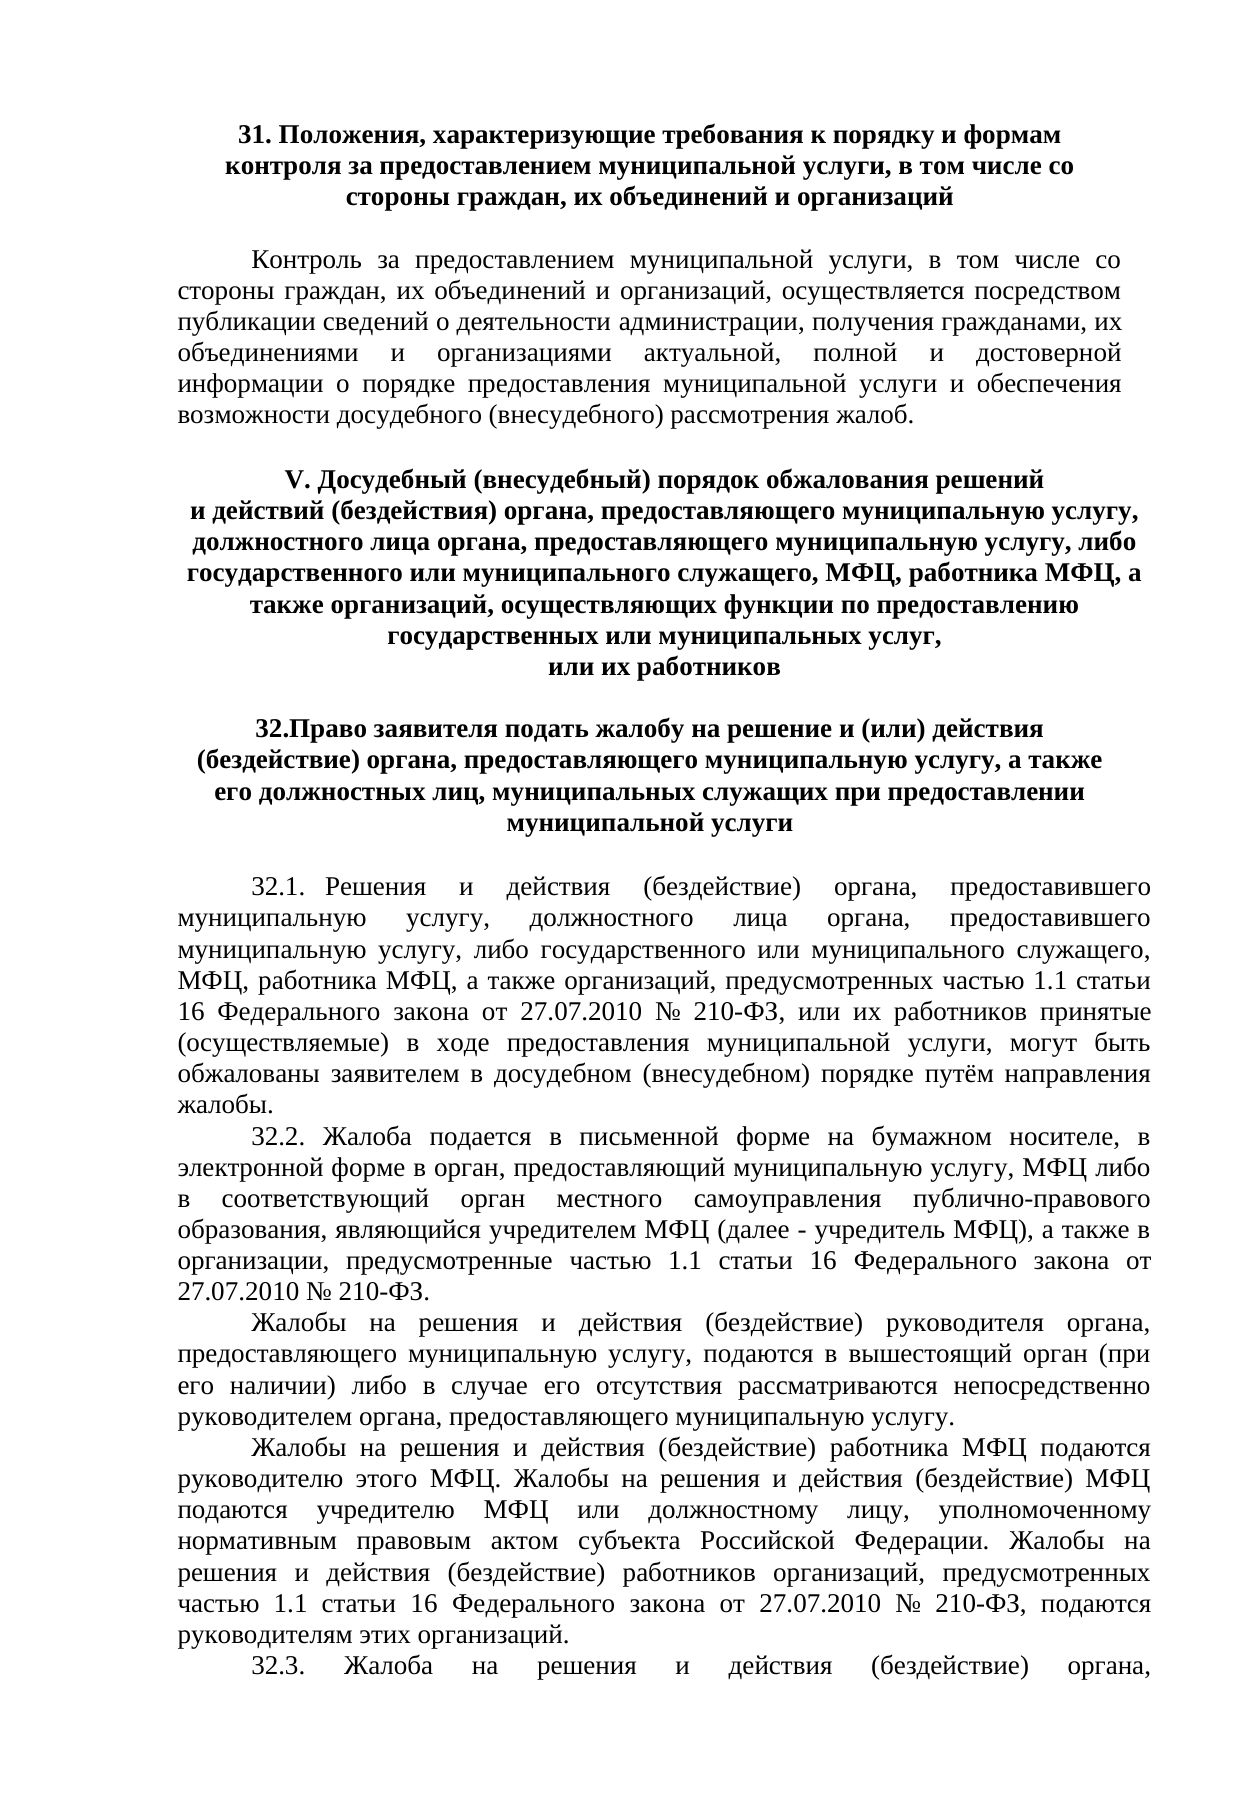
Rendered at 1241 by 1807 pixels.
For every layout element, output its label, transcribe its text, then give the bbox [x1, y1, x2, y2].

text 31. Положения, характеризующие требования к порядку и формам контроля за предоставлением муниципальной услуги, в том числе со стороны граждан, их объединений и организаций [177, 118, 1122, 212]
text Контроль за предоставлением муниципальной услуги, в том числе со стороны граждан, их объединений и организаций, осуществляется посредством публикации сведений о деятельности администрации, получения гражданами, их объединениями и организациями актуальной, полной и достоверной информации о порядке предоставления муниципальной услуги и обеспечения возможности досудебного (внесудебного) рассмотрения жалоб. [177, 243, 1122, 429]
text 32.1. Решения и действия (бездействие) органа, предоставившего муниципальную услугу, должностного лица органа, предоставившего муниципальную услугу, либо государственного или муниципального служащего, МФЦ, работника МФЦ, а также организаций, предусмотренных частью 1.1 статьи 16 Федерального закона от 27.07.2010 № 210-ФЗ, или их работников принятые (осуществляемые) в ходе предоставления муниципальной услуги, могут быть обжалованы заявителем в досудебном (внесудебном) порядке путём направления жалобы. [177, 870, 1152, 1119]
text и действий (бездействия) органа, предоставляющего муниципальную услугу, должностного лица органа, предоставляющего муниципальную услугу, либо государственного или муниципального служащего, МФЦ, работника МФЦ, а также организаций, осуществляющих функции по предоставлению государственных или муниципальных услуг, [177, 494, 1152, 650]
text V. Досудебный (внесудебный) порядок обжалования решений [177, 463, 1152, 494]
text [177, 1649, 1152, 1680]
text 32.2. Жалоба подается в письменной форме на бумажном носителе, в электронной форме в орган, предоставляющий муниципальную услугу, МФЦ либо в соответствующий орган местного самоуправления публично-правового образования, являющийся учредителем МФЦ (далее - учредитель МФЦ), а также в организации, предусмотренные частью 1.1 статьи 16 Федерального закона от 27.07.2010 № 210-ФЗ. [177, 1119, 1152, 1306]
text или их работников [177, 650, 1152, 681]
text 32.Право заявителя подать жалобу на решение и (или) действия (бездействие) органа, предоставляющего муниципальную услугу, а также его должностных лиц, муниципальных служащих при предоставлении муниципальной услуги [177, 712, 1122, 837]
text Жалобы на решения и действия (бездействие) работника МФЦ подаются руководителю этого МФЦ. Жалобы на решения и действия (бездействие) МФЦ подаются учредителю МФЦ или должностному лицу, уполномоченному нормативным правовым актом субъекта Российской Федерации. Жалобы на решения и действия (бездействие) работников организаций, предусмотренных частью 1.1 статьи 16 Федерального закона от 27.07.2010 № 210-ФЗ, подаются руководителям этих организаций. [177, 1431, 1152, 1649]
text Жалобы на решения и действия (бездействие) руководителя органа, предоставляющего муниципальную услугу, подаются в вышестоящий орган (при его наличии) либо в случае его отсутствия рассматриваются непосредственно руководителем органа, предоставляющего муниципальную услугу. [177, 1306, 1152, 1431]
